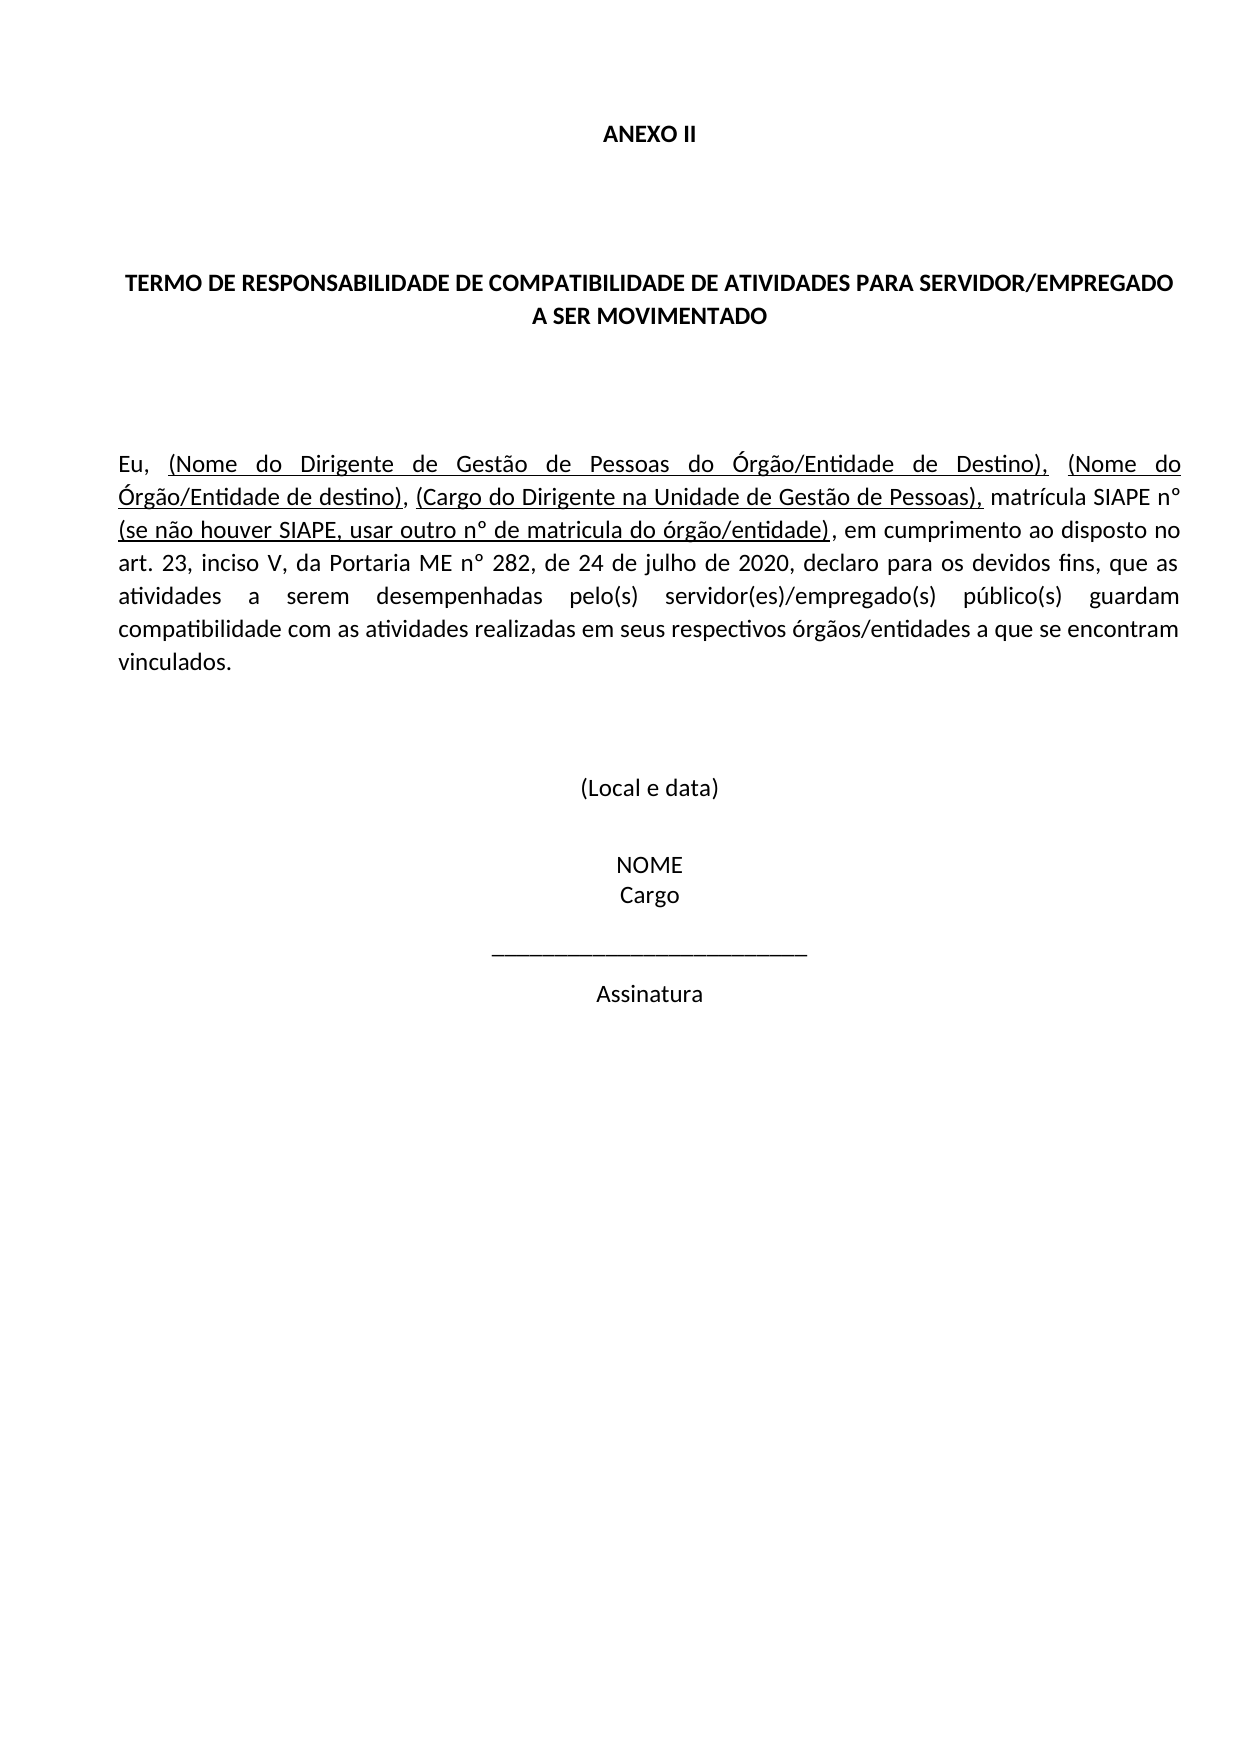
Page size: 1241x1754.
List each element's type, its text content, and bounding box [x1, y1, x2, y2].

text TERMO DE RESPONSABILIDADE DE COMPATIBILIDADE DE ATIVIDADES PARA SERVIDOR/EMPREGADO A SER MOVIMENTADO [118, 267, 1181, 330]
text Assinatura [118, 979, 1181, 1009]
text _________________________ [118, 929, 1181, 959]
text Eu, (Nome do Dirigente de Gestão de Pessoas do Órgão/Entidade de Destino), (Nome do Órgão/Entidade de destino), (Cargo do Dirigente na Unidade de Gestão de Pessoas), matrícula SIAPE nº (se não houver SIAPE, usar outro nº de matricula do órgão/entidade), em cumprimento ao disposto no art. 23, inciso V, da Portaria ME nº 282, de 24 de julho de 2020, declaro para os devidos fins, que as atividades a serem desempenhadas pelo(s) servidor(es)/empregado(s) público(s) guardam compatibilidade com as atividades realizadas em seus respectivos órgãos/entidades a que se encontram vinculados. [118, 448, 1181, 677]
text NOME [118, 849, 1181, 879]
text (Local e data) [118, 772, 1181, 803]
text ANEXO II [118, 118, 1181, 149]
text Cargo [118, 879, 1181, 910]
